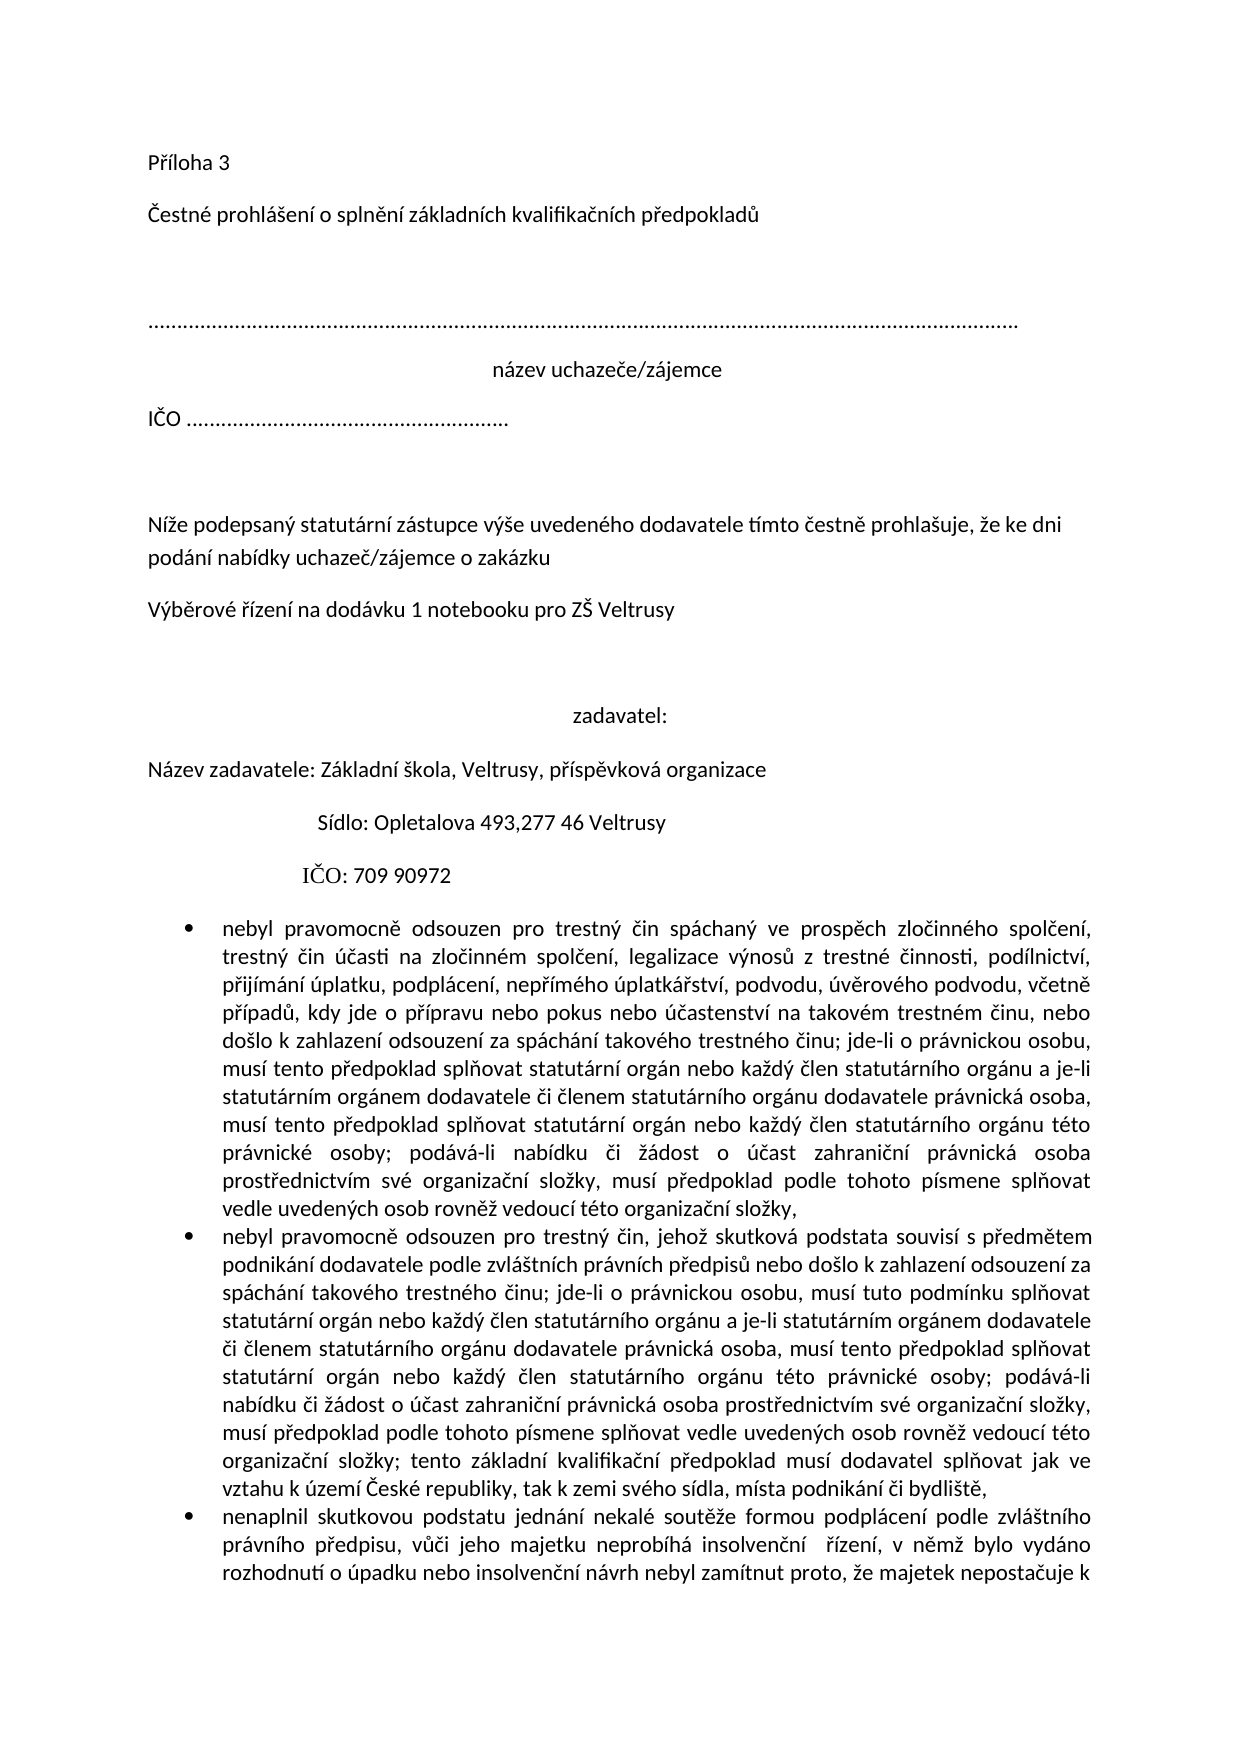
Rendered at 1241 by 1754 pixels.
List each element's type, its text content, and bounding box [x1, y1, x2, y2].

text IČO: 709 90972 [148, 861, 1093, 889]
text Níže podepsaný statutární zástupce výše uvedeného dodavatele tímto čestně prohlašuje, že ke dni podání nabídky uchazeč/zájemce o zakázku [148, 510, 1093, 571]
text ....................................................................................................................................................... [148, 307, 1067, 335]
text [148, 148, 1093, 176]
text zadavatel: [148, 702, 1093, 730]
text Čestné prohlášení o splnění základních kvalifikačních předpokladů [148, 201, 1093, 229]
text IČO ........................................................ [148, 404, 1067, 432]
text název uchazeče/zájemce [148, 356, 1067, 383]
list nebyl pravomocně odsouzen pro trestný čin, jehož skutková podstata souvisí s předmětem podnikání dodavatele podle zvláštních právních předpisů nebo došlo k zahlazení odsouzení za spáchání takového trestného činu; jde-li o právnickou osobu, musí tuto podmínku splňovat statutární orgán nebo každý člen statutárního orgánu a je-li statutárním orgánem dodavatele či členem statutárního orgánu dodavatele právnická osoba, musí tento předpoklad splňovat statutární orgán nebo každý člen statutárního orgánu této právnické osoby; podává-li nabídku či žádost o účast zahraniční právnická osoba prostřednictvím své organizační složky, musí předpoklad podle tohoto písmene splňovat vedle uvedených osob rovněž vedoucí této organizační složky; tento základní kvalifikační předpoklad musí dodavatel splňovat jak ve vztahu k území České republiky, tak k zemi svého sídla, místa podnikání či bydliště, [185, 1222, 1093, 1502]
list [185, 1502, 1093, 1586]
text Sídlo: Opletalova 493,277 46 Veltrusy [148, 808, 1093, 836]
list nebyl pravomocně odsouzen pro trestný čin spáchaný ve prospěch zločinného spolčení, trestný čin účasti na zločinném spolčení, legalizace výnosů z trestné činnosti, podílnictví, přijímání úplatku, podplácení, nepřímého úplatkářství, podvodu, úvěrového podvodu, včetně případů, kdy jde o přípravu nebo pokus nebo účastenství na takovém trestném činu, nebo došlo k zahlazení odsouzení za spáchání takového trestného činu; jde-li o právnickou osobu, musí tento předpoklad splňovat statutární orgán nebo každý člen statutárního orgánu a je-li statutárním orgánem dodavatele či členem statutárního orgánu dodavatele právnická osoba, musí tento předpoklad splňovat statutární orgán nebo každý člen statutárního orgánu této právnické osoby; podává-li nabídku či žádost o účast zahraniční právnická osoba prostřednictvím své organizační složky, musí předpoklad podle tohoto písmene splňovat vedle uvedených osob rovněž vedoucí této organizační složky, [185, 914, 1093, 1222]
text Výběrové řízení na dodávku 1 notebooku pro ZŠ Veltrusy [148, 596, 1093, 624]
text Název zadavatele: Základní škola, Veltrusy, příspěvková organizace [148, 755, 1093, 783]
